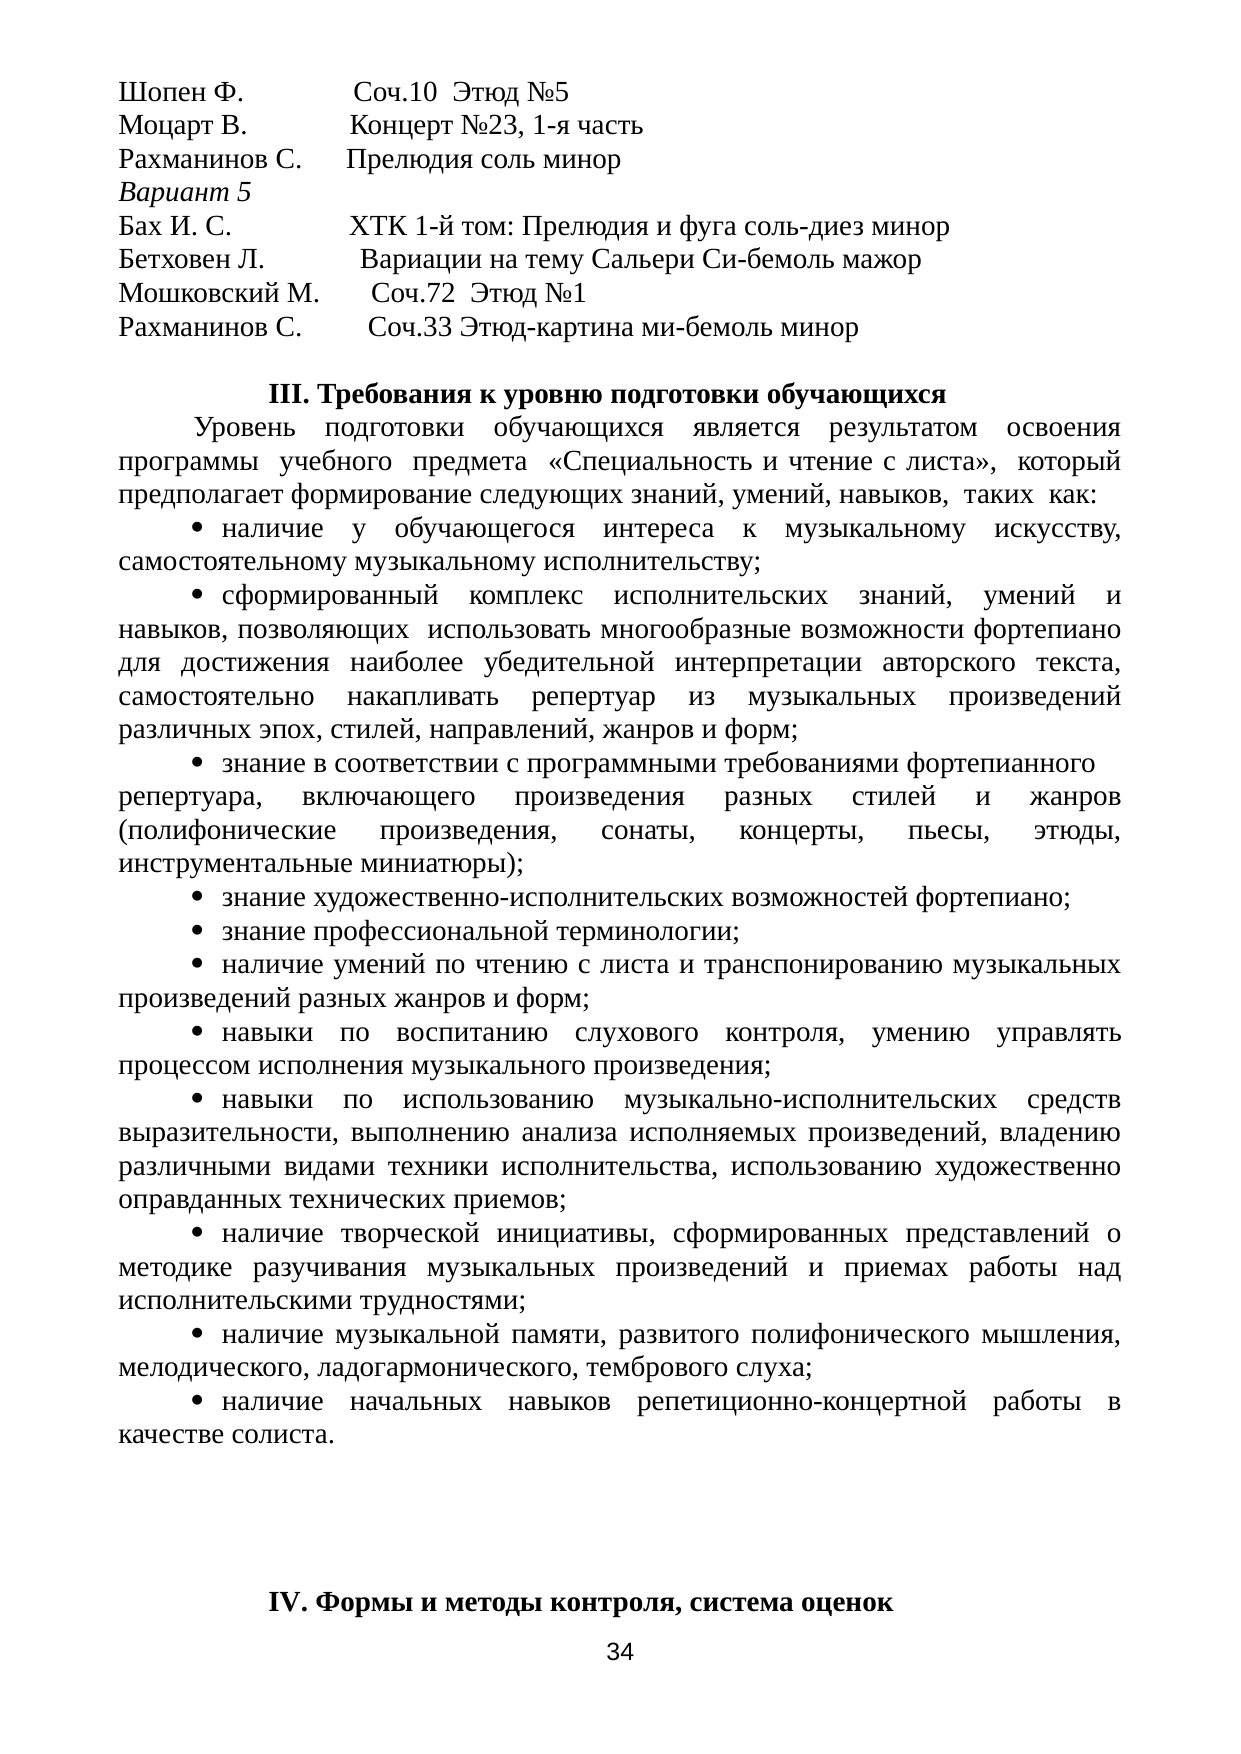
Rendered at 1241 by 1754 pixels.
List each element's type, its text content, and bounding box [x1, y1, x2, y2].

list сформированный комплекс исполнительских знаний, умений и навыков, позволяющих использовать многообразные возможности фортепиано для достижения наиболее убедительной интерпретации авторского текста, самостоятельно накапливать репертуар из музыкальных произведений различных эпох, стилей, направлений, жанров и форм; [118, 577, 1122, 745]
list наличие начальных навыков репетиционно-концертной работы в качестве солиста. [118, 1383, 1122, 1450]
list навыки по воспитанию слухового контроля, умению управлять процессом исполнения музыкального произведения; [118, 1014, 1122, 1081]
list знание профессиональной терминологии; [118, 913, 1122, 946]
text Вариант 5 [118, 174, 1122, 208]
text Уровень подготовки обучающихся является результатом освоения программы учебного предмета «Специальность и чтение с листа», который предполагает формирование следующих знаний, умений, навыков, таких как: [118, 409, 1122, 510]
list навыки по использованию музыкально-исполнительских средств выразительности, выполнению анализа исполняемых произведений, владению различными видами техники исполнительства, использованию художественно оправданных технических приемов; [118, 1081, 1122, 1215]
text III. Требования к уровню подготовки обучающихся [229, 376, 1122, 409]
text Шопен Ф. Соч.10 Этюд №5 [118, 74, 1122, 107]
text IV. Формы и методы контроля, система оценок [193, 1584, 1122, 1618]
list наличие музыкальной памяти, развитого полифонического мышления, мелодического, ладогармонического, тембрового слуха; [118, 1316, 1122, 1383]
text Рахманинов С. Соч.33 Этюд-картина ми-бемоль минор [118, 309, 1122, 342]
list знание в соответствии с программными требованиями фортепианного [118, 745, 1122, 778]
list знание художественно-исполнительских возможностей фортепиано; [118, 879, 1122, 913]
text Бах И. С. ХТК 1-й том: Прелюдия и фуга соль-диез минор [118, 208, 1122, 242]
text репертуара, включающего произведения разных стилей и жанров (полифонические произведения, сонаты, концерты, пьесы, этюды, инструментальные миниатюры); [118, 778, 1122, 879]
list наличие творческой инициативы, сформированных представлений о методике разучивания музыкальных произведений и приемах работы над исполнительскими трудностями; [118, 1215, 1122, 1316]
list наличие умений по чтению с листа и транспонированию музыкальных произведений разных жанров и форм; [118, 946, 1122, 1014]
text Бетховен Л. Вариации на тему Сальери Си-бемоль мажор [118, 242, 1122, 275]
list наличие у обучающегося интереса к музыкальному искусству, самостоятельному музыкальному исполнительству; [118, 510, 1122, 577]
text Рахманинов С. Прелюдия соль минор [118, 141, 1122, 174]
text Мошковский М. Соч.72 Этюд №1 [118, 275, 1122, 309]
text Моцарт В. Концерт №23, 1-я часть [118, 107, 1122, 141]
